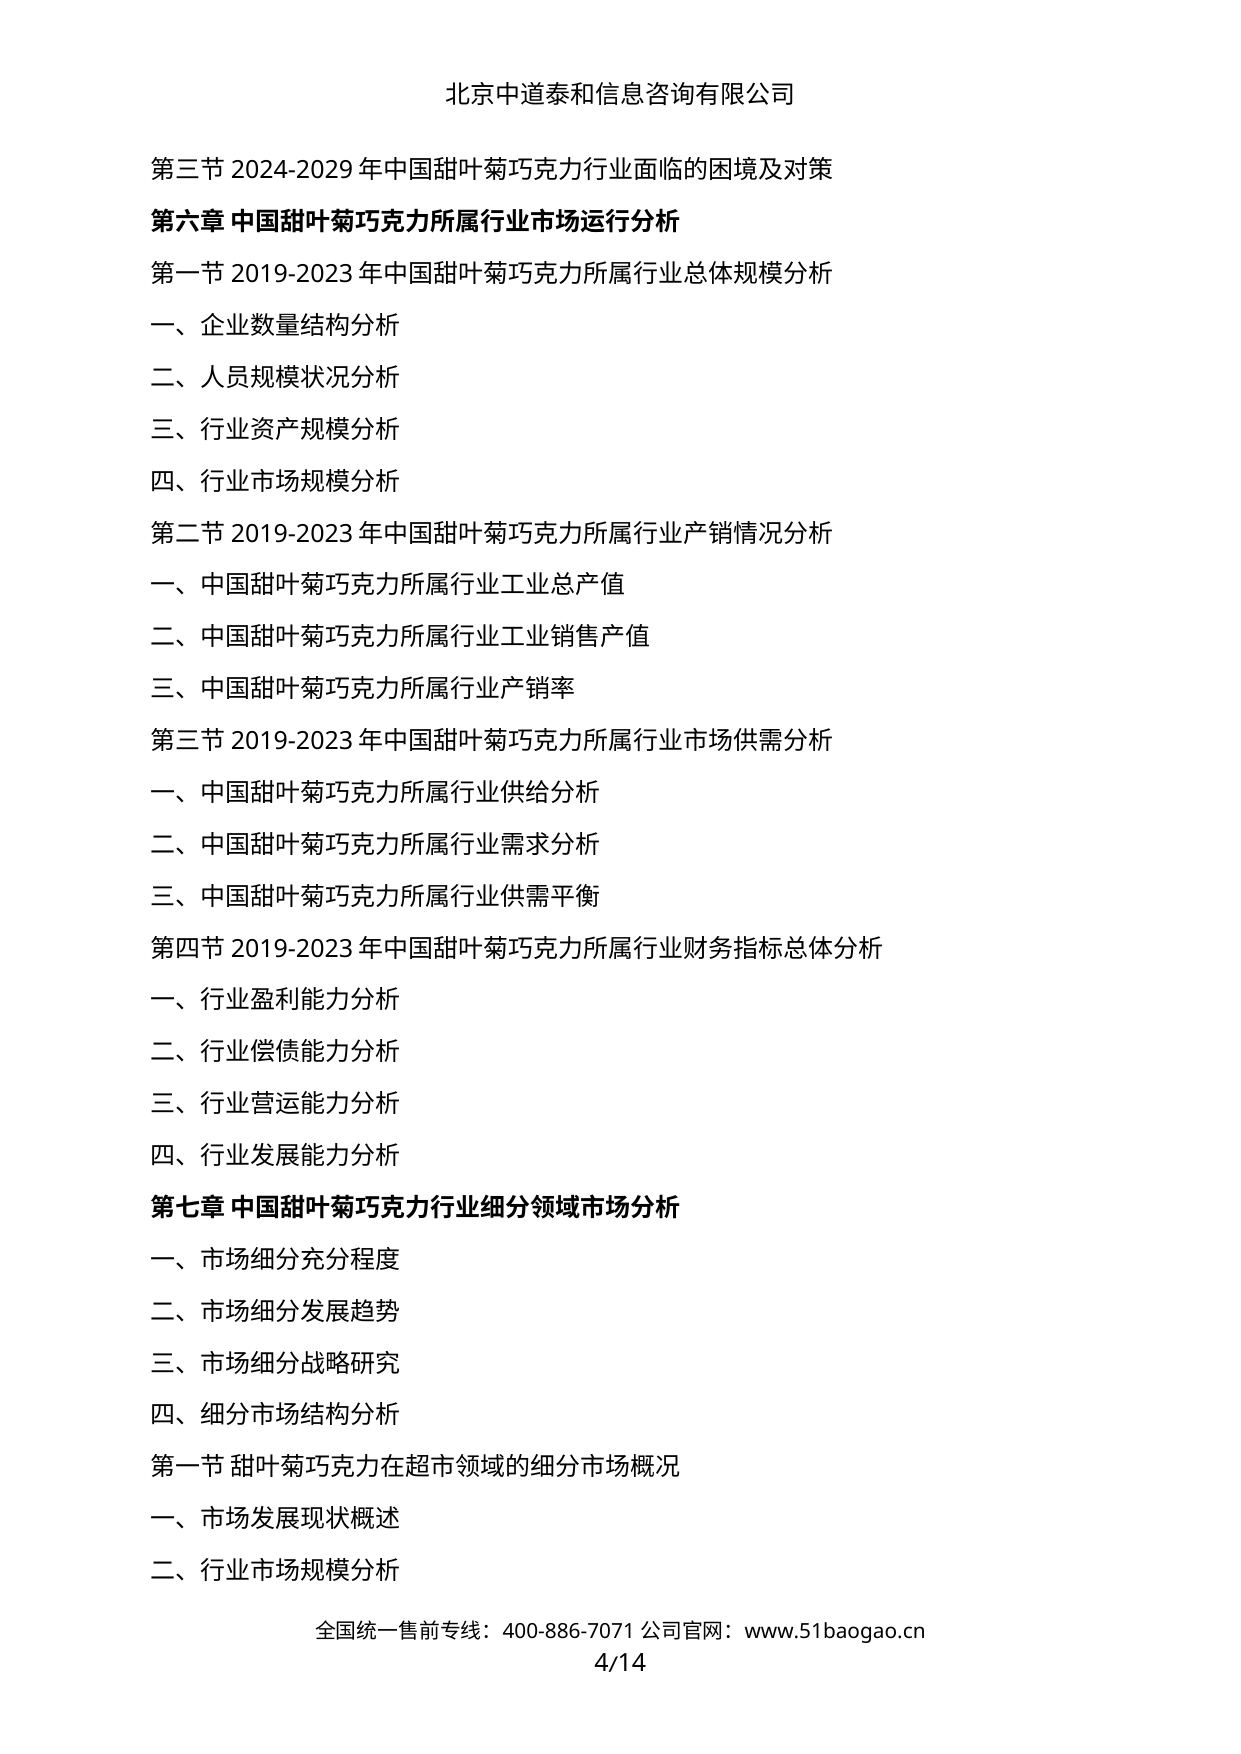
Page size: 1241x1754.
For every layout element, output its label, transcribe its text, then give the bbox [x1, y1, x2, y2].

text 第三节 2024-2029年中国甜叶菊巧克力行业面临的困境及对策 [150, 150, 1090, 186]
text 第一节 甜叶菊巧克力在超市领域的细分市场概况 [150, 1447, 1090, 1483]
text 二、市场细分发展趋势 [150, 1291, 1090, 1327]
text 四、行业市场规模分析 [150, 461, 1090, 497]
text 二、行业市场规模分析 [150, 1551, 1090, 1587]
text 第三节 2019-2023年中国甜叶菊巧克力所属行业市场供需分析 [150, 721, 1090, 757]
text 一、行业盈利能力分析 [150, 980, 1090, 1016]
text 三、中国甜叶菊巧克力所属行业供需平衡 [150, 876, 1090, 912]
text 二、中国甜叶菊巧克力所属行业需求分析 [150, 824, 1090, 861]
text 四、行业发展能力分析 [150, 1136, 1090, 1172]
text 二、中国甜叶菊巧克力所属行业工业销售产值 [150, 617, 1090, 653]
text 一、企业数量结构分析 [150, 306, 1090, 342]
text 第一节 2019-2023年中国甜叶菊巧克力所属行业总体规模分析 [150, 254, 1090, 290]
text 三、行业资产规模分析 [150, 409, 1090, 446]
text 第七章 中国甜叶菊巧克力行业细分领域市场分析 [150, 1187, 1090, 1224]
text 二、行业偿债能力分析 [150, 1032, 1090, 1068]
text 第四节 2019-2023年中国甜叶菊巧克力所属行业财务指标总体分析 [150, 928, 1090, 964]
text 四、细分市场结构分析 [150, 1395, 1090, 1431]
text 三、中国甜叶菊巧克力所属行业产销率 [150, 669, 1090, 705]
text 第六章 中国甜叶菊巧克力所属行业市场运行分析 [150, 202, 1090, 238]
text 第二节 2019-2023年中国甜叶菊巧克力所属行业产销情况分析 [150, 513, 1090, 549]
text 一、中国甜叶菊巧克力所属行业供给分析 [150, 772, 1090, 809]
text 一、市场细分充分程度 [150, 1239, 1090, 1276]
text 一、中国甜叶菊巧克力所属行业工业总产值 [150, 565, 1090, 601]
text 二、人员规模状况分析 [150, 357, 1090, 394]
text 一、市场发展现状概述 [150, 1499, 1090, 1535]
text 三、市场细分战略研究 [150, 1343, 1090, 1379]
text 三、行业营运能力分析 [150, 1084, 1090, 1120]
